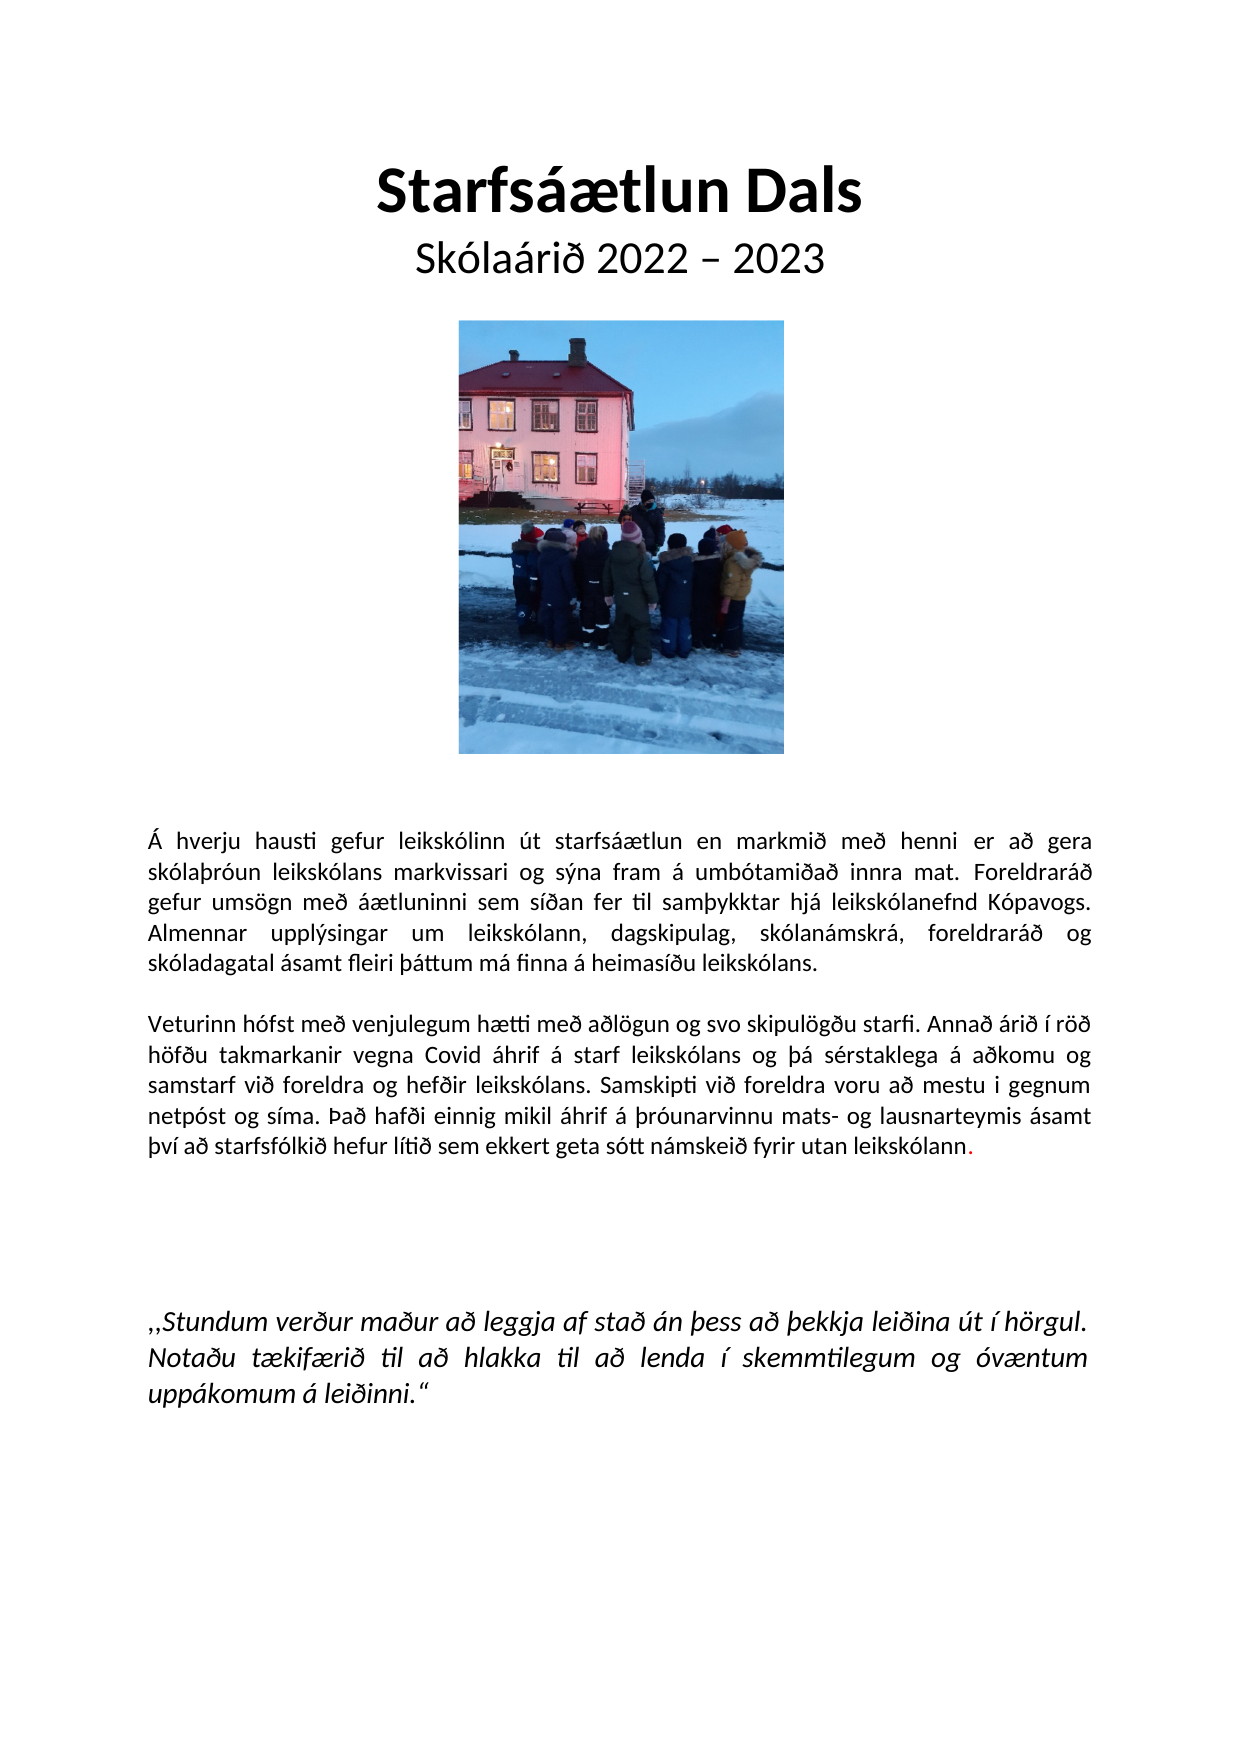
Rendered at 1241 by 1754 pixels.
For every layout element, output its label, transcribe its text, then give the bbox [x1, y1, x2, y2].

text Starfsáætlun Dals [148, 148, 1093, 229]
text Á hverju hausti gefur leikskólinn út starfsáætlun en markmið með henni er að gera skólaþróun leikskólans markvissari og sýna fram á umbótamiðað innra mat. Foreldraráð gefur umsögn með áætluninni sem síðan fer til samþykktar hjá leikskólanefnd Kópavogs. Almennar upplýsingar um leikskólann, dagskipulag, skólanámskrá, foreldraráð og skóladagatal ásamt fleiri þáttum má finna á heimasíðu leikskólans. [148, 825, 1093, 978]
text Veturinn hófst með venjulegum hætti með aðlögun og svo skipulögðu starfi. Annað árið í röð höfðu takmarkanir vegna Covid áhrif á starf leikskólans og þá sérstaklega á aðkomu og samstarf við foreldra og hefðir leikskólans. Samskipti við foreldra voru að mestu i gegnum netpóst og síma. Það hafði einnig mikil áhrif á þróunarvinnu mats- og lausnarteymis ásamt því að starfsfólkið hefur lítið sem ekkert geta sótt námskeið fyrir utan leikskólann. [148, 1008, 1093, 1161]
picture [459, 321, 784, 754]
text Skólaárið 2022 – 2023 [148, 229, 1093, 285]
text ,,Stundum verður maður að leggja af stað án þess að þekkja leiðina út í hörgul. Notaðu tækifærið til að hlakka til að lenda í skemmtilegum og óvæntum uppákomum á leiðinni.“ [148, 1303, 1093, 1410]
